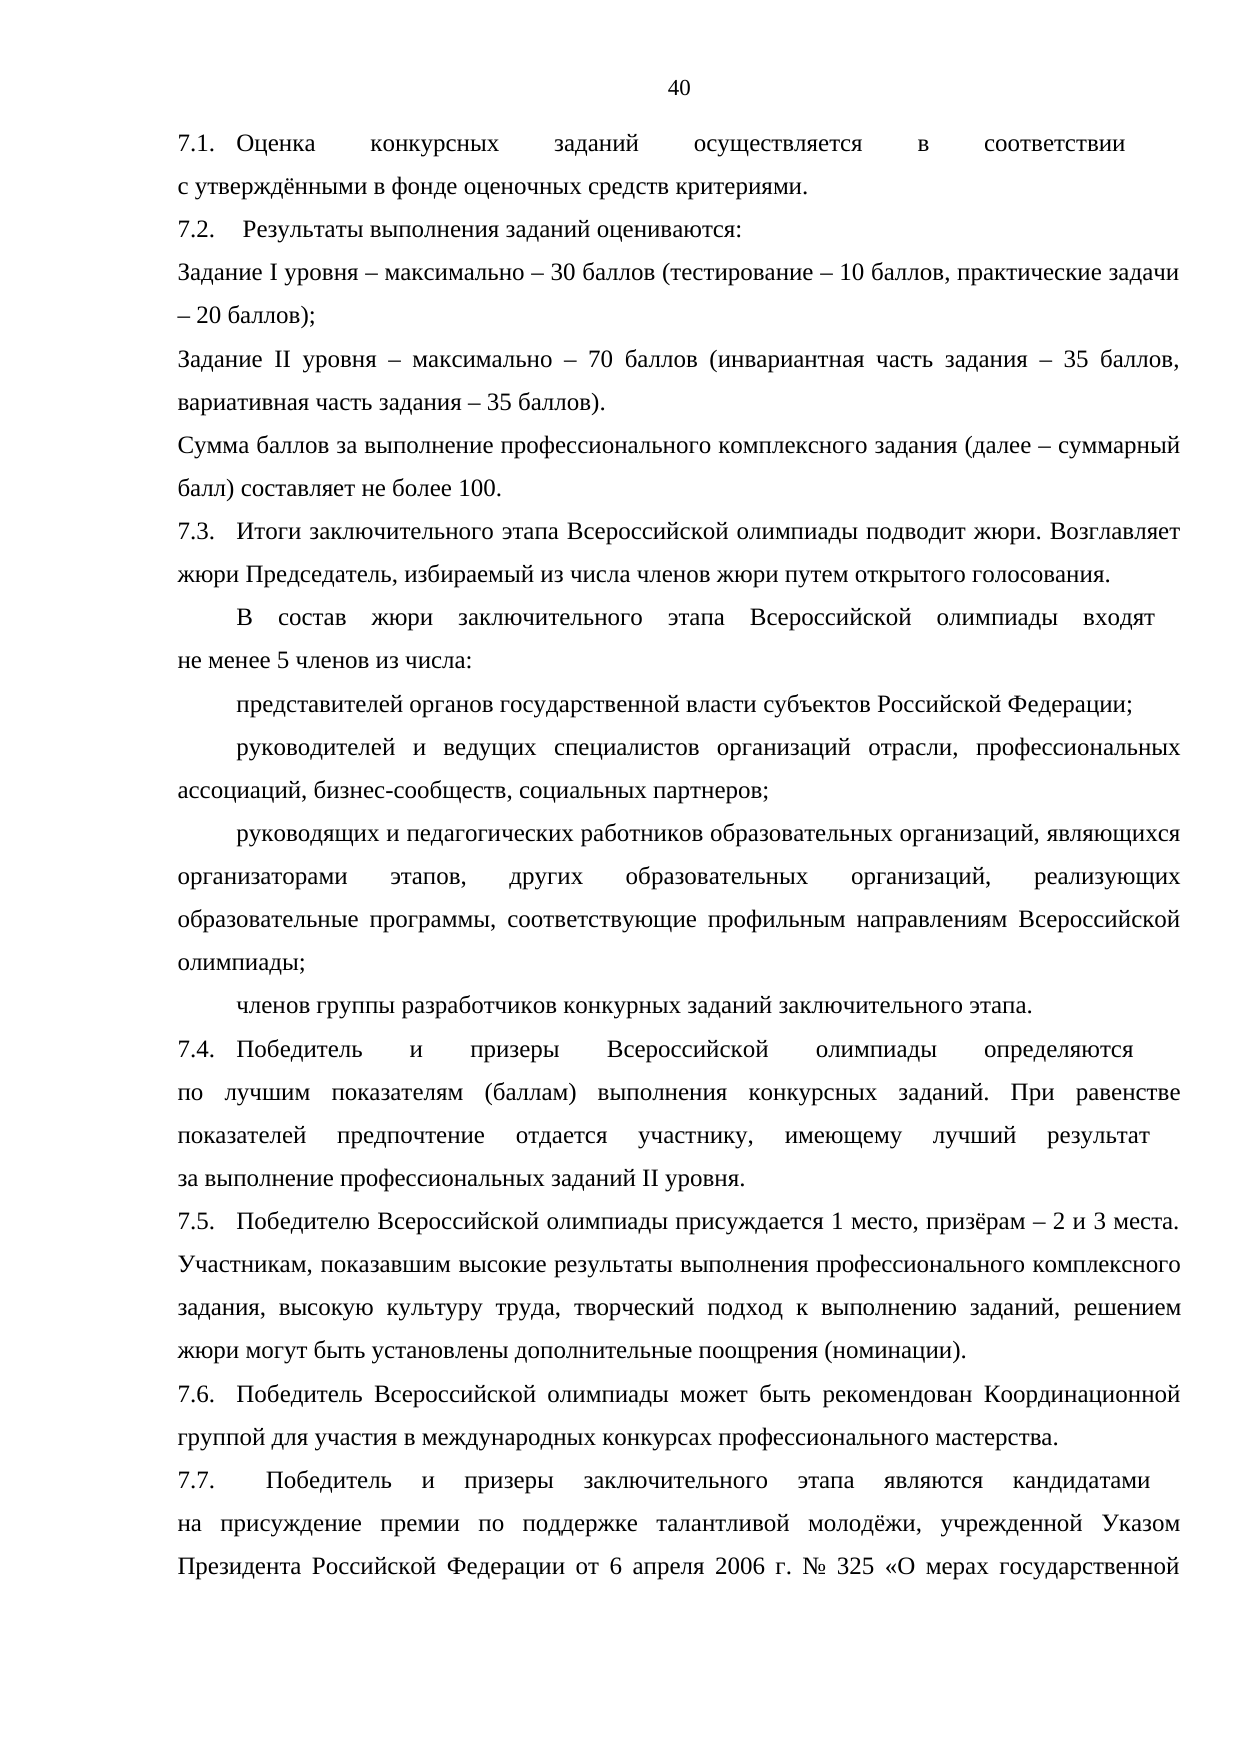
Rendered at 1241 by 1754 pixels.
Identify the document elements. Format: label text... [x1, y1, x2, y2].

list Победителю Всероссийской олимпиады присуждается 1 место, призёрам – 2 и 3 места. Участникам, показавшим высокие результаты выполнения профессионального комплексного задания, высокую культуру труда, творческий подход к выполнению заданий, решением жюри могут быть установлены дополнительные поощрения (номинации). [177, 1206, 1181, 1364]
text представителей органов государственной власти субъектов Российской Федерации; [177, 689, 1181, 717]
text членов группы разработчиков конкурных заданий заключительного этапа. [177, 991, 1181, 1019]
text В состав жюри заключительного этапа Всероссийской олимпиады входят не менее 5 членов из числа: [177, 602, 1181, 674]
list Итоги заключительного этапа Всероссийской олимпиады подводит жюри. Возглавляет жюри Председатель, избираемый из числа членов жюри путем открытого голосования. [177, 516, 1181, 588]
text Сумма баллов за выполнение профессионального комплексного задания (далее – суммарный балл) составляет не более 100. [177, 430, 1181, 502]
list Победитель и призеры Всероссийской олимпиады определяются по лучшим показателям (баллам) выполнения конкурсных заданий. При равенстве показателей предпочтение отдается участнику, имеющему лучший результат за выполнение профессиональных заданий II уровня. [177, 1034, 1181, 1192]
text Задание II уровня – максимально – 70 баллов (инвариантная часть задания – 35 баллов, вариативная часть задания – 35 баллов). [177, 344, 1181, 416]
text руководителей и ведущих специалистов организаций отрасли, профессиональных ассоциаций, бизнес-сообществ, социальных партнеров; [177, 732, 1181, 804]
list Результаты выполнения заданий оцениваются: [177, 214, 1181, 243]
text Задание I уровня – максимально – 30 баллов (тестирование – 10 баллов, практические задачи – 20 баллов); [177, 257, 1181, 329]
list Оценка конкурсных заданий осуществляется в соответствии с утверждёнными в фонде оценочных средств критериями. [177, 128, 1181, 200]
list Победитель Всероссийской олимпиады может быть рекомендован Координационной группой для участия в международных конкурсах профессионального мастерства. [177, 1379, 1181, 1451]
text руководящих и педагогических работников образовательных организаций, являющихся организаторами этапов, других образовательных организаций, реализующих образовательные программы, соответствующие профильным направлениям Всероссийской олимпиады; [177, 818, 1181, 976]
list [177, 1465, 1181, 1580]
